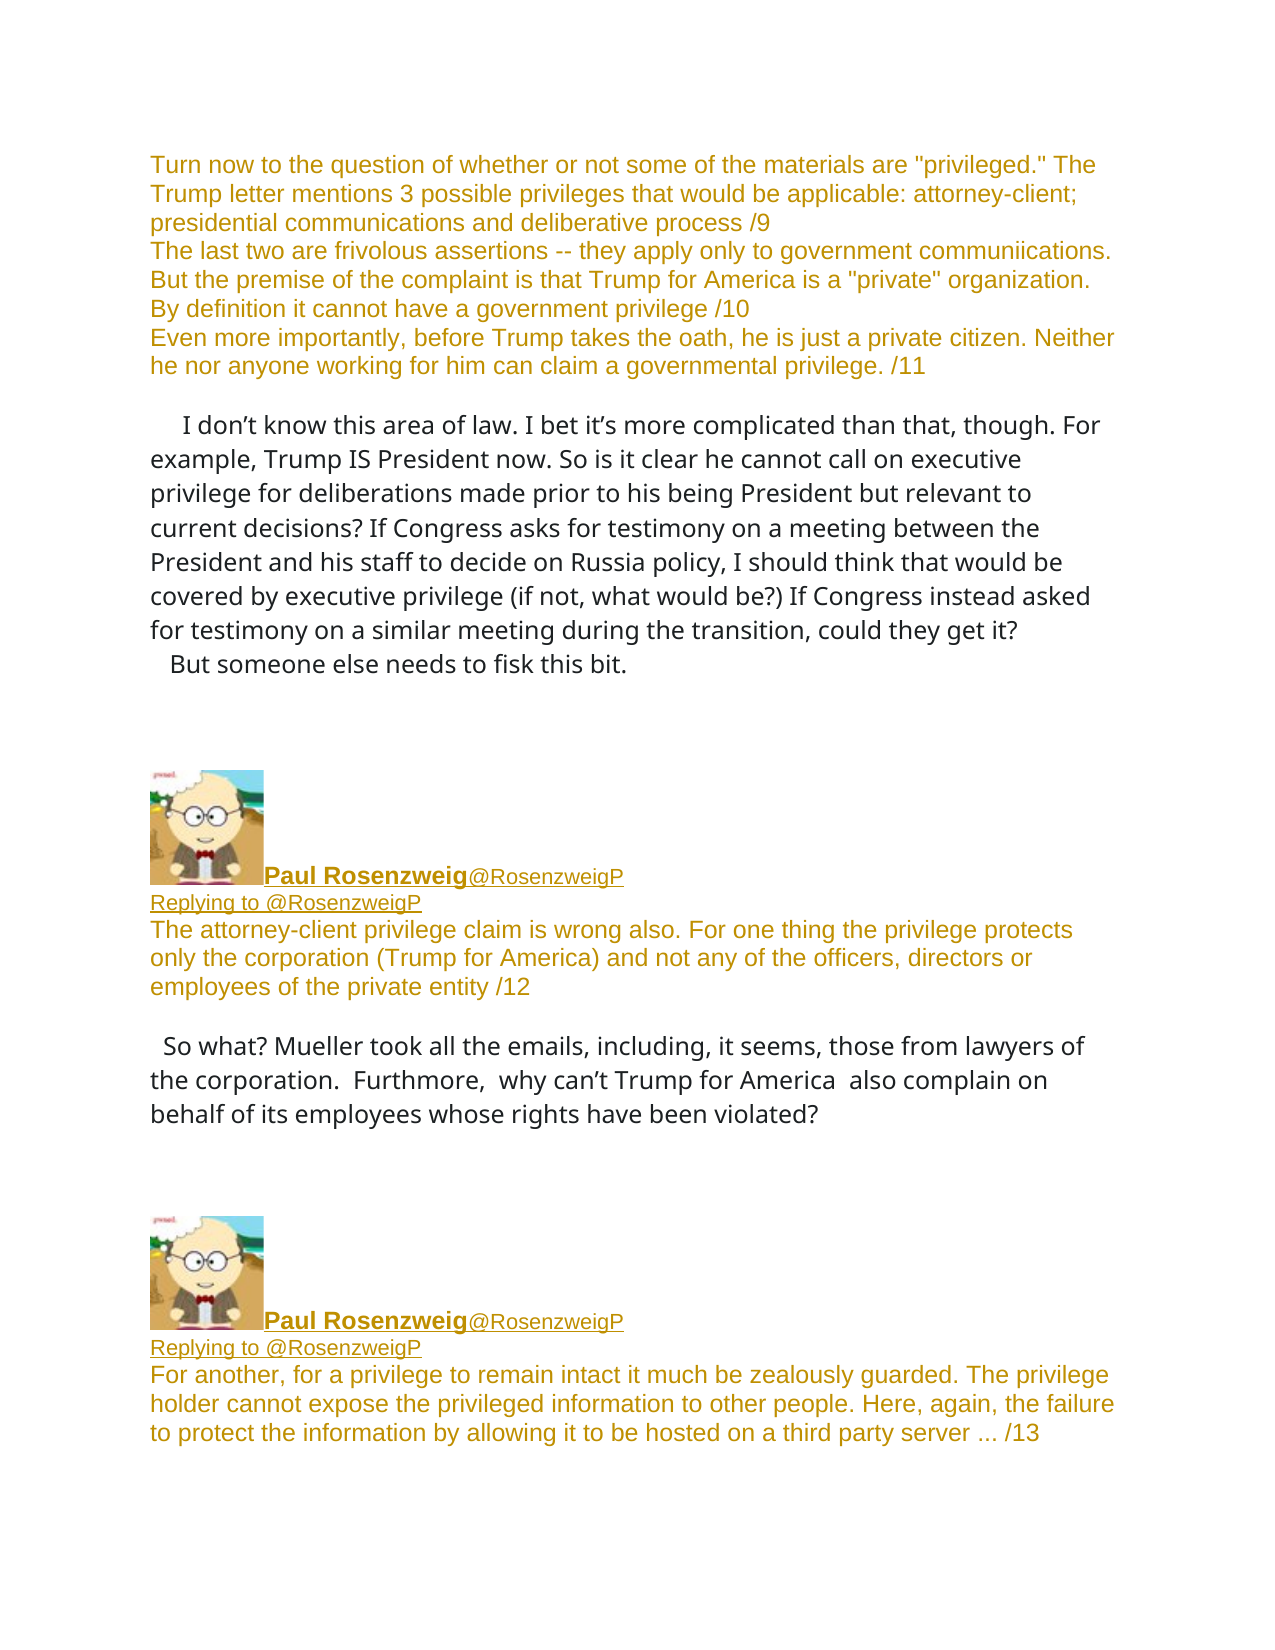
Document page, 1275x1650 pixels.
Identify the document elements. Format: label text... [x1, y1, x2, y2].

picture [150, 1216, 264, 1330]
text The attorney-client privilege claim is wrong also. For one thing the privilege protects only the corporation (Trump for America) and not any of the officers, directors or employees of the private entity /12 [150, 915, 1125, 1001]
text Paul Rosenzweig@RosenzweigP [150, 1216, 1125, 1335]
text Even more importantly, before Trump takes the oath, he is just a private citizen. Neither he nor anyone working for him can claim a governmental privilege. /11 [150, 322, 1125, 380]
text So what? Mueller took all the emails, including, it seems, those from lawyers of the corporation. Furthmore, why can’t Trump for America also complain on behalf of its employees whose rights have been violated? [150, 1029, 1125, 1131]
text Paul Rosenzweig@RosenzweigP [150, 771, 1125, 889]
text Replying to @RosenzweigP [150, 1335, 1125, 1360]
text For another, for a privilege to remain intact it much be zealously guarded. The privilege holder cannot expose the privileged information to other people. Here, again, the failure to protect the information by allowing it to be hosted on a third party server ... /13 [150, 1360, 1125, 1446]
text Replying to @RosenzweigP [150, 889, 1125, 915]
text Turn now to the question of whether or not some of the materials are "privileged." The Trump letter mentions 3 possible privileges that would be applicable: attorney-client; presidential communications and deliberative process /9 [150, 150, 1125, 236]
text The last two are frivolous assertions -- they apply only to government communiications. But the premise of the complaint is that Trump for America is a "private" organization. By definition it cannot have a government privilege /10 [150, 236, 1125, 322]
text I don’t know this area of law. I bet it’s more complicated than that, though. For example, Trump IS President now. So is it clear he cannot call on executive privilege for deliberations made prior to his being President but relevant to current decisions? If Congress asks for testimony on a meeting between the President and his staff to decide on Russia policy, I should think that would be covered by executive privilege (if not, what would be?) If Congress instead asked for testimony on a similar meeting during the transition, could they get it? [150, 408, 1125, 646]
picture [150, 770, 264, 885]
text But someone else needs to fisk this bit. [150, 646, 1125, 681]
